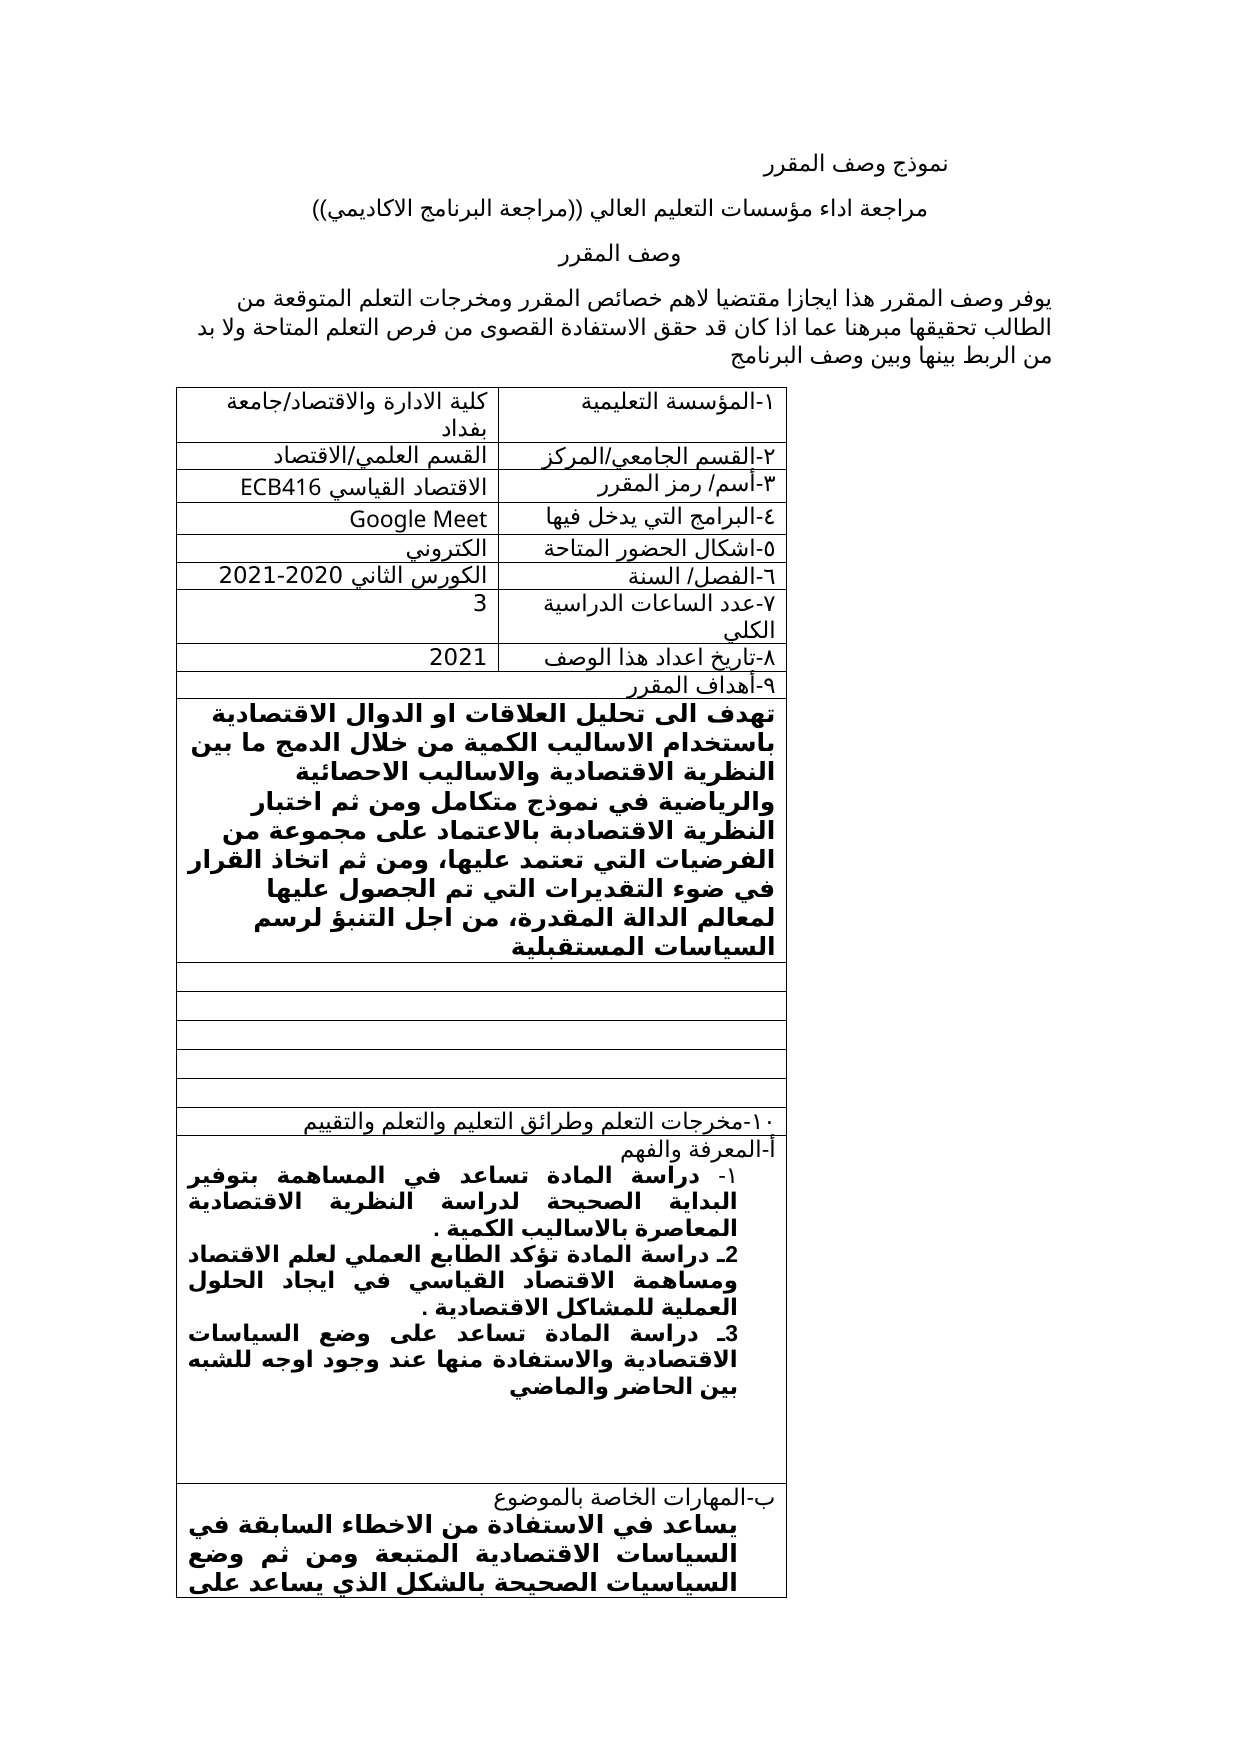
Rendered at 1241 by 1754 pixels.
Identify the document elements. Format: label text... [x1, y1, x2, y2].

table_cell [177, 1484, 786, 1597]
table_cell القسم العلمي/الاقتصاد [177, 443, 498, 469]
table_cell [177, 963, 786, 991]
table_cell تهدف الى تحليل العلاقات او الدوال الاقتصادية باستخدام الاساليب الكمية من خلال الدمج ما بين النظرية الاقتصادية والاساليب الاحصائية والرياضية في نموذج متكامل ومن ثم اختبار النظرية الاقتصادبة بالاعتماد على مجموعة من الفرضيات التي تعتمد عليها، ومن ثم اتخاذ القرار في ضوء التقديرات التي تم الجصول عليها لمعالم الدالة المقدرة، من اجل التنبؤ لرسم السياسات المستقبلية [177, 699, 786, 962]
table_cell ٢-القسم الجامعي/المركز [499, 443, 786, 469]
table_cell [177, 1050, 786, 1078]
table_header كلية الادارة والاقتصاد/جامعة بفداد [177, 388, 498, 442]
table_cell ٩-أهداف المقرر [177, 672, 786, 698]
text نموذج وصف المقرر [187, 150, 1053, 176]
table_header ١-المؤسسة التعليمية [499, 388, 786, 442]
table_cell [177, 1021, 786, 1049]
table_cell ٦-الفصل/ السنة [499, 563, 786, 589]
table_cell [177, 1079, 786, 1107]
text يوفر وصف المقرر هذا ايجازا مقتضيا لاهم خصائص المقرر ومخرجات التعلم المتوقعة من الطالب تحقيقها مبرهنا عما اذا كان قد حقق الاستفادة القصوى من فرص التعلم المتاحة ولا بد من الربط بينها وبين وصف البرنامج [187, 285, 1053, 368]
table_cell الكورس الثاني 2020-2021 [177, 563, 498, 589]
text مراجعة اداء مؤسسات التعليم العالي ((مراجعة البرنامج الاكاديمي)) [187, 195, 1053, 221]
table_cell ١٠-مخرجات التعلم وطرائق التعليم والتعلم والتقييم [177, 1108, 786, 1134]
table_cell الاقتصاد القياسي ECB416 [177, 470, 498, 502]
table_cell ٧-عدد الساعات الدراسية الكلي [499, 590, 786, 643]
table_cell ٤-البرامج التي يدخل فيها [499, 503, 786, 534]
table_cell ٨-تاريخ اعداد هذا الوصف [499, 644, 786, 671]
table_cell Google Meet [177, 503, 498, 534]
table_cell 3 [177, 590, 498, 643]
table_cell أ-المعرفة والفهم ١- دراسة المادة تساعد في المساهمة بتوفير البداية الصحيحة لدراسة النظرية الاقتصادية المعاصرة بالاساليب الكمية . 2ـ دراسة المادة تؤكد الطابع العملي لعلم الاقتصاد ومساهمة الاقتصاد القياسي في ايجاد الحلول العملية للمشاكل الاقتصادية . 3ـ دراسة المادة تساعد على وضع السياسات الاقتصادية والاستفادة منها عند وجود اوجه للشبه بين الحاضر والماضي [177, 1136, 786, 1483]
table_cell 2021 [177, 644, 498, 671]
table_cell [177, 992, 786, 1020]
table_cell الكتروني [177, 535, 498, 562]
table_cell ٥-اشكال الحضور المتاحة [499, 535, 786, 562]
table_cell ٣-أسم/ رمز المقرر [499, 470, 786, 502]
text وصف المقرر [187, 240, 1053, 267]
